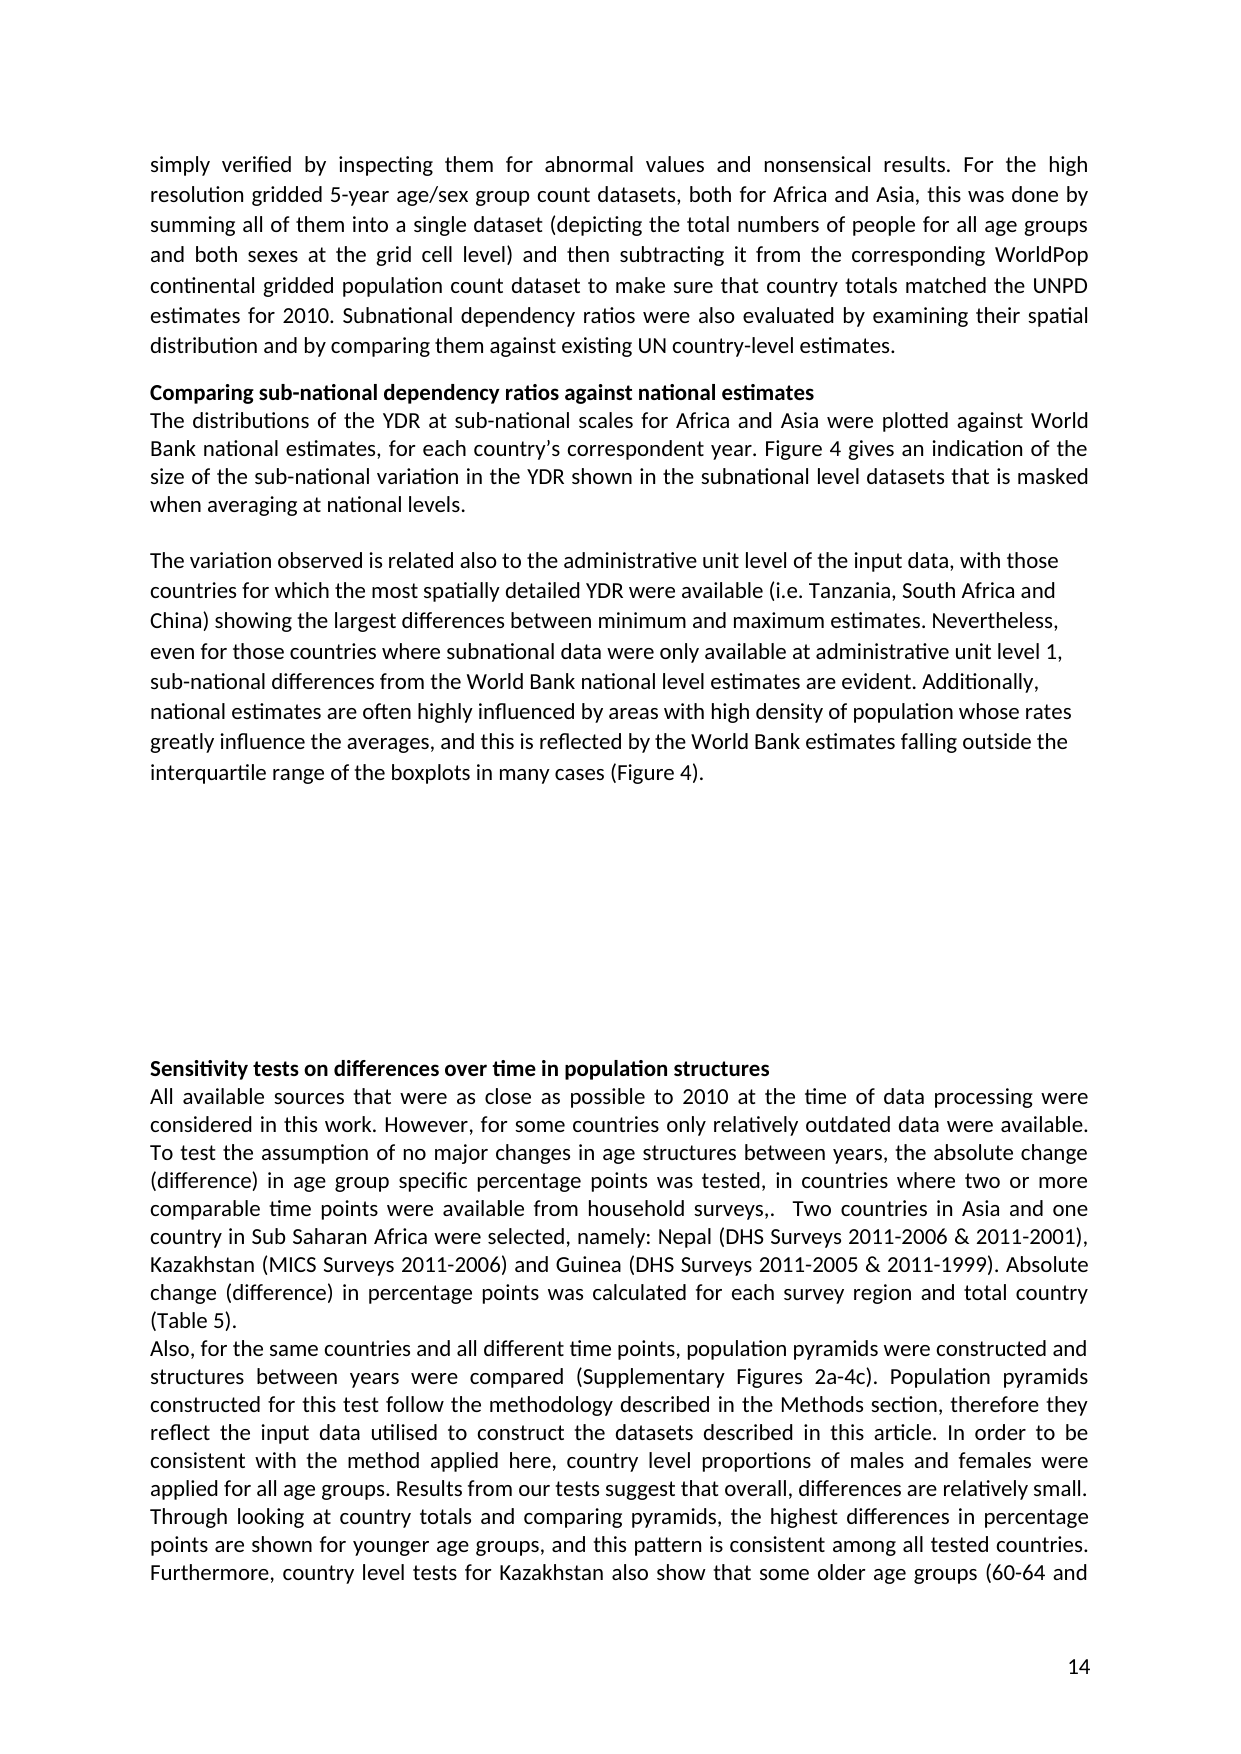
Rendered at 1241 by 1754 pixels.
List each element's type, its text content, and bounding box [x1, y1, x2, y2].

text The distributions of the YDR at sub-national scales for Africa and Asia were plotted against World Bank national estimates, for each country’s correspondent year. Figure 4 gives an indication of the size of the sub-national variation in the YDR shown in the subnational level datasets that is masked when averaging at national levels. [150, 406, 1090, 518]
text All available sources that were as close as possible to 2010 at the time of data processing were considered in this work. However, for some countries only relatively outdated data were available. To test the assumption of no major changes in age structures between years, the absolute change (difference) in age group specific percentage points was tested, in countries where two or more comparable time points were available from household surveys,. Two countries in Asia and one country in Sub Saharan Africa were selected, namely: Nepal (DHS Surveys 2011-2006 & 2011-2001), Kazakhstan (MICS Surveys 2011-2006) and Guinea (DHS Surveys 2011-2005 & 2011-1999). Absolute change (difference) in percentage points was calculated for each survey region and total country (Table 5). [150, 1082, 1090, 1334]
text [150, 1334, 1090, 1586]
text Sensitivity tests on differences over time in population structures [150, 1054, 1090, 1082]
text The variation observed is related also to the administrative unit level of the input data, with those countries for which the most spatially detailed YDR were available (i.e. Tanzania, South Africa and China) showing the largest differences between minimum and maximum estimates. Nevertheless, even for those countries where subnational data were only available at administrative unit level 1, sub-national differences from the World Bank national level estimates are evident. Additionally, national estimates are often highly influenced by areas with high density of population whose rates greatly influence the averages, and this is reflected by the World Bank estimates falling outside the interquartile range of the boxplots in many cases (Figure 4). [150, 546, 1090, 786]
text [150, 150, 1090, 359]
text Comparing sub-national dependency ratios against national estimates [150, 378, 1090, 406]
